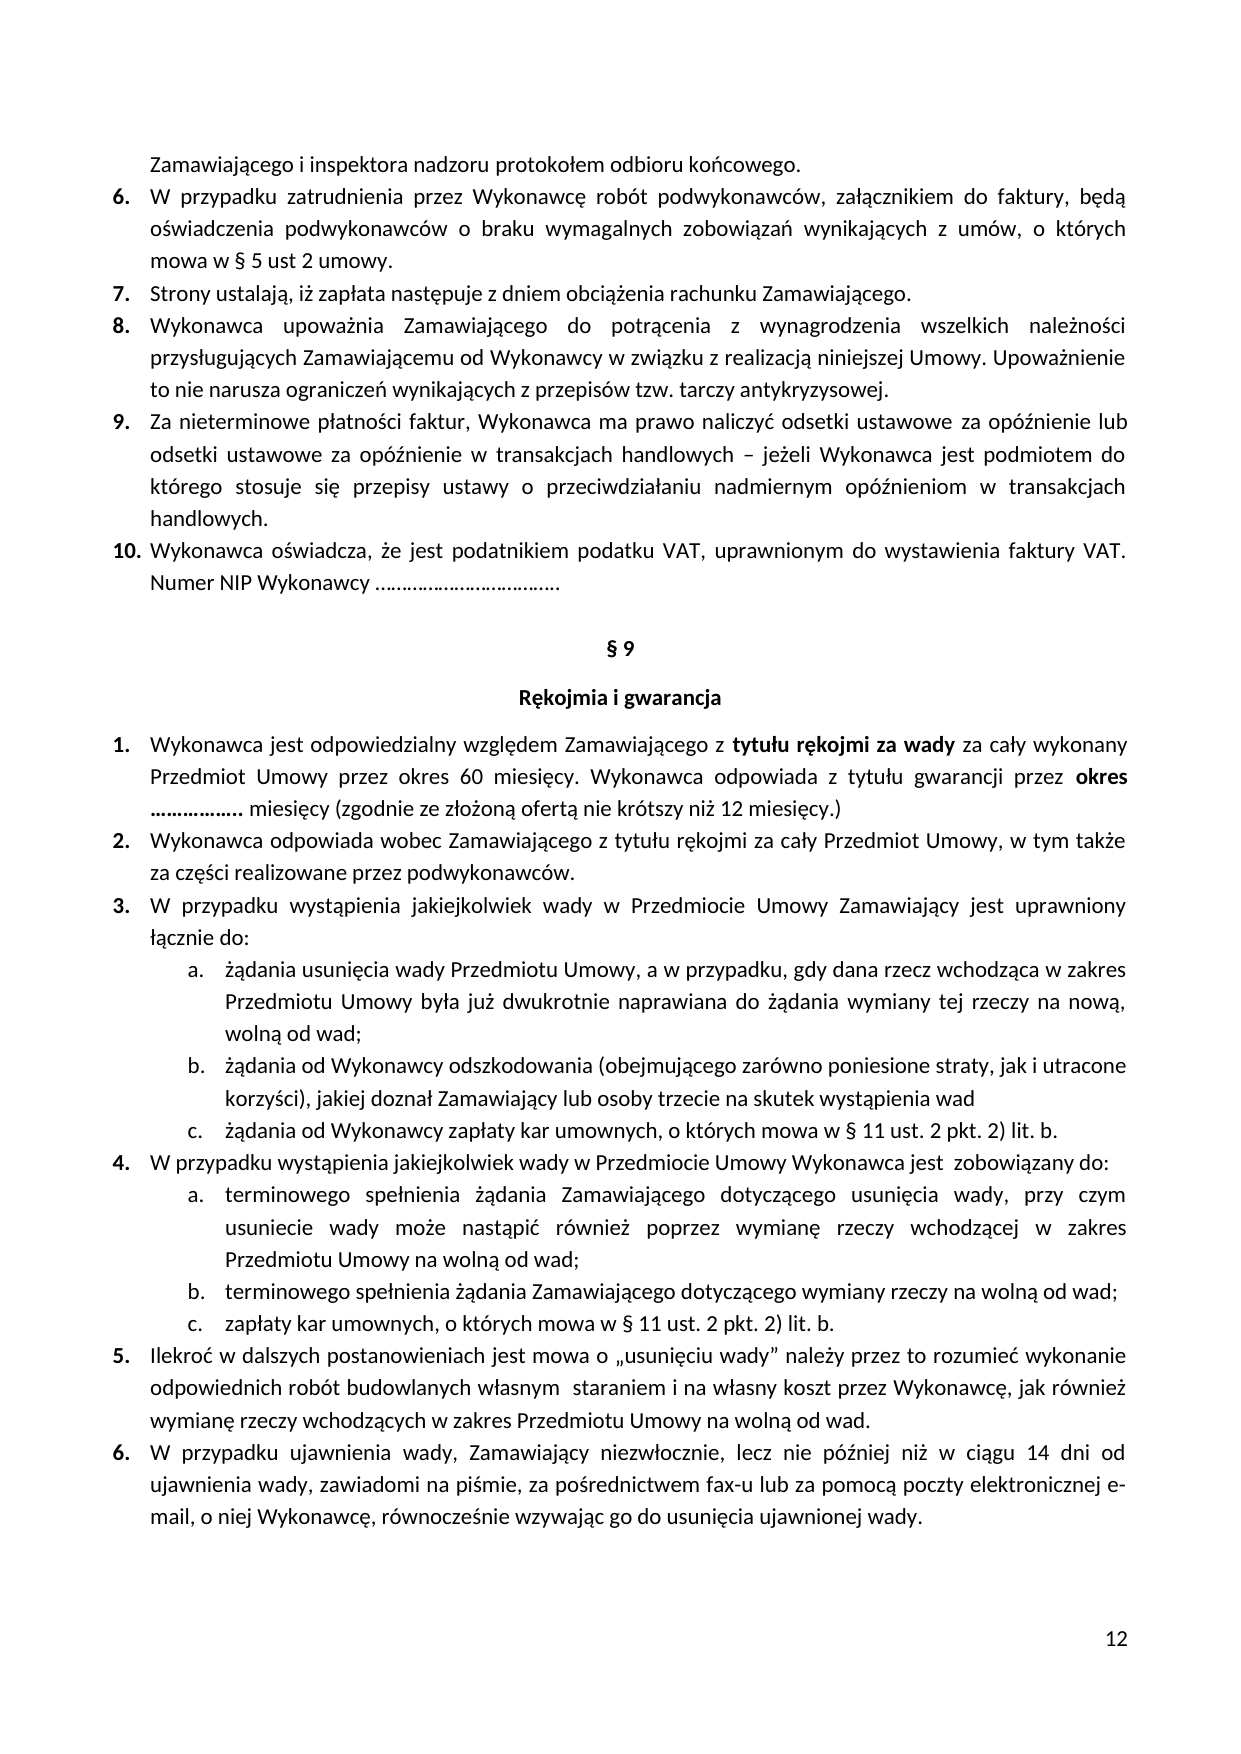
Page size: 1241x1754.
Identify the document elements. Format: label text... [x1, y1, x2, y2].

list W przypadku wystąpienia jakiejkolwiek wady w Przedmiocie Umowy Zamawiający jest uprawniony łącznie do: [112, 891, 1128, 951]
list żądania od Wykonawcy zapłaty kar umownych, o których mowa w § 11 ust. 2 pkt. 2) lit. b. [187, 1116, 1128, 1144]
list W przypadku wystąpienia jakiejkolwiek wady w Przedmiocie Umowy Wykonawca jest zobowiązany do: [112, 1148, 1128, 1176]
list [112, 150, 1128, 178]
text § 9 [112, 634, 1128, 662]
list Wykonawca upoważnia Zamawiającego do potrącenia z wynagrodzenia wszelkich należności przysługujących Zamawiającemu od Wykonawcy w związku z realizacją niniejszej Umowy. Upoważnienie to nie narusza ograniczeń wynikających z przepisów tzw. tarczy antykryzysowej. [112, 311, 1128, 403]
text Rękojmia i gwarancja [112, 683, 1128, 711]
list Wykonawca jest odpowiedzialny względem Zamawiającego z tytułu rękojmi za wady za cały wykonany Przedmiot Umowy przez okres 60 miesięcy. Wykonawca odpowiada z tytułu gwarancji przez okres …………….. miesięcy (zgodnie ze złożoną ofertą nie krótszy niż 12 miesięcy.) [112, 730, 1128, 822]
list zapłaty kar umownych, o których mowa w § 11 ust. 2 pkt. 2) lit. b. [187, 1309, 1128, 1337]
list terminowego spełnienia żądania Zamawiającego dotyczącego usunięcia wady, przy czym usuniecie wady może nastąpić również poprzez wymianę rzeczy wchodzącej w zakres Przedmiotu Umowy na wolną od wad; [187, 1180, 1128, 1273]
list Za nieterminowe płatności faktur, Wykonawca ma prawo naliczyć odsetki ustawowe za opóźnienie lub odsetki ustawowe za opóźnienie w transakcjach handlowych – jeżeli Wykonawca jest podmiotem do którego stosuje się przepisy ustawy o przeciwdziałaniu nadmiernym opóźnieniom w transakcjach handlowych. [112, 407, 1128, 532]
list W przypadku ujawnienia wady, Zamawiający niezwłocznie, lecz nie później niż w ciągu 14 dni od ujawnienia wady, zawiadomi na piśmie, za pośrednictwem fax-u lub za pomocą poczty elektronicznej e-mail, o niej Wykonawcę, równocześnie wzywając go do usunięcia ujawnionej wady. [112, 1438, 1128, 1530]
list Wykonawca odpowiada wobec Zamawiającego z tytułu rękojmi za cały Przedmiot Umowy, w tym także za części realizowane przez podwykonawców. [112, 826, 1128, 887]
list Wykonawca oświadcza, że jest podatnikiem podatku VAT, uprawnionym do wystawienia faktury VAT. Numer NIP Wykonawcy …………………………….. [112, 536, 1128, 596]
list W przypadku zatrudnienia przez Wykonawcę robót podwykonawców, załącznikiem do faktury, będą oświadczenia podwykonawców o braku wymagalnych zobowiązań wynikających z umów, o których mowa w § 5 ust 2 umowy. [112, 182, 1128, 274]
list żądania od Wykonawcy odszkodowania (obejmującego zarówno poniesione straty, jak i utracone korzyści), jakiej doznał Zamawiający lub osoby trzecie na skutek wystąpienia wad [187, 1052, 1128, 1112]
list terminowego spełnienia żądania Zamawiającego dotyczącego wymiany rzeczy na wolną od wad; [187, 1277, 1128, 1305]
list Ilekroć w dalszych postanowieniach jest mowa o „usunięciu wady” należy przez to rozumieć wykonanie odpowiednich robót budowlanych własnym staraniem i na własny koszt przez Wykonawcę, jak również wymianę rzeczy wchodzących w zakres Przedmiotu Umowy na wolną od wad. [112, 1341, 1128, 1434]
list Strony ustalają, iż zapłata następuje z dniem obciążenia rachunku Zamawiającego. [112, 279, 1128, 307]
list żądania usunięcia wady Przedmiotu Umowy, a w przypadku, gdy dana rzecz wchodząca w zakres Przedmiotu Umowy była już dwukrotnie naprawiana do żądania wymiany tej rzeczy na nową, wolną od wad; [187, 955, 1128, 1047]
